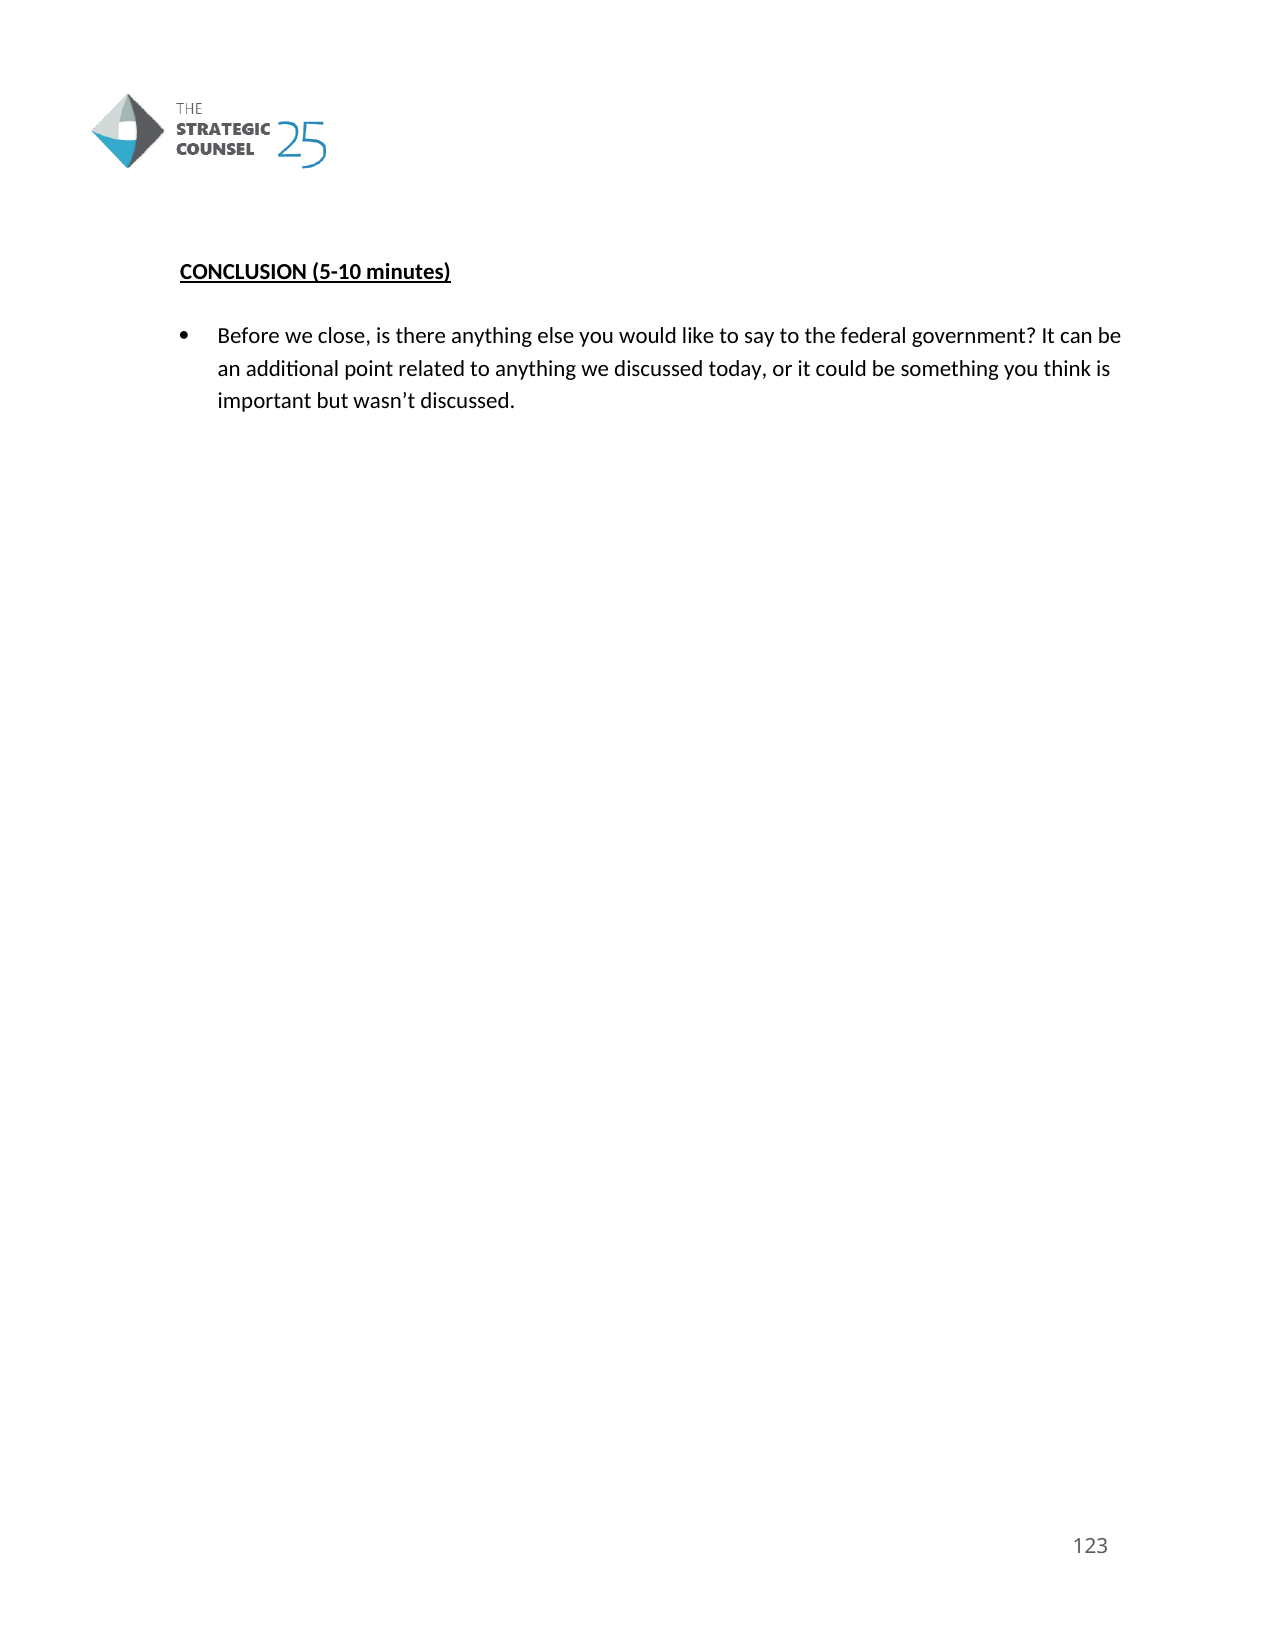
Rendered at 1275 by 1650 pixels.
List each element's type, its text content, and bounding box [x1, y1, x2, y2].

text CONCLUSION (5-10 minutes) [180, 257, 1125, 285]
picture [91, 72, 445, 215]
list Before we close, is there anything else you would like to say to the federal government? It can be an additional point related to anything we discussed today, or it could be something you think is important but wasn’t discussed. [180, 322, 1124, 414]
